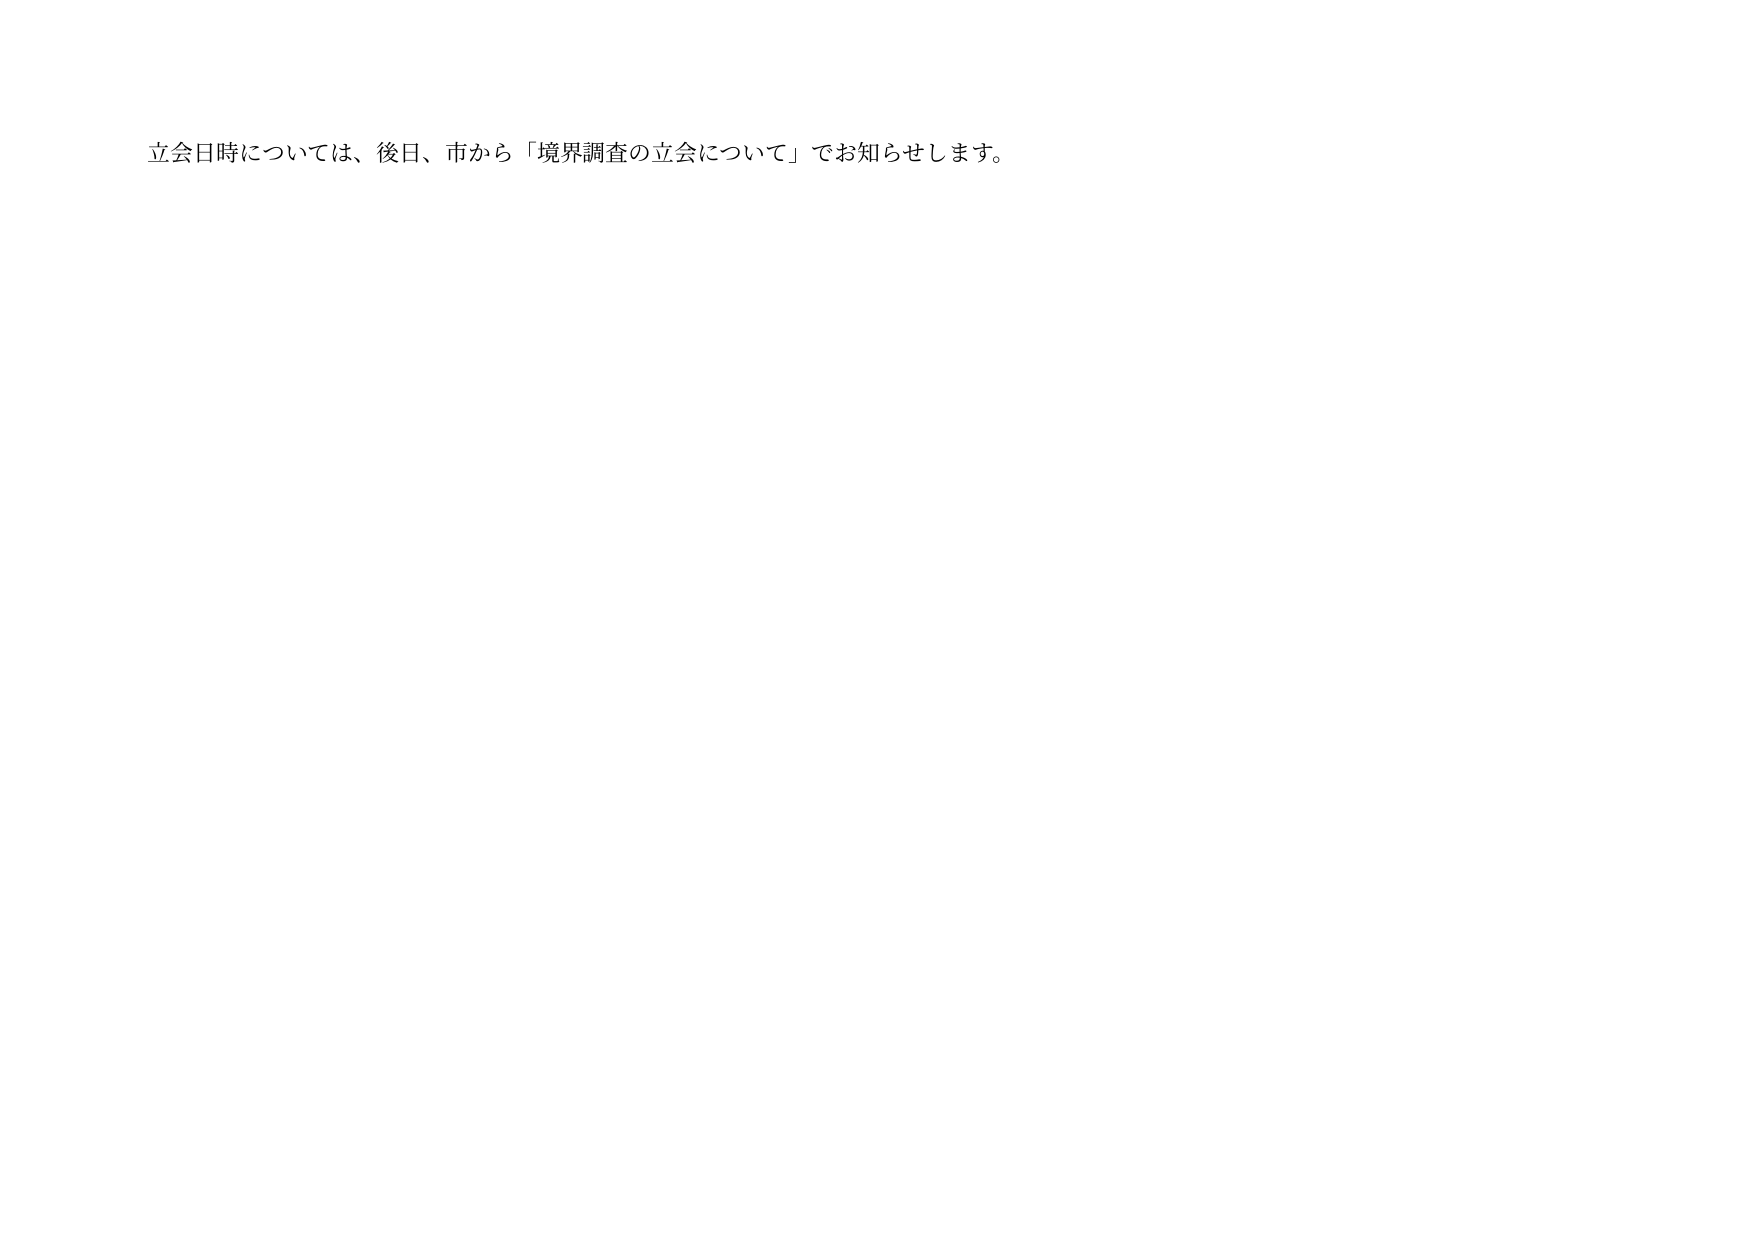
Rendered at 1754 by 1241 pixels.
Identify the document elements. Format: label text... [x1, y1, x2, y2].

text 立会日時については、後日、市から「境界調査の立会について」でお知らせします。 [148, 133, 1606, 170]
